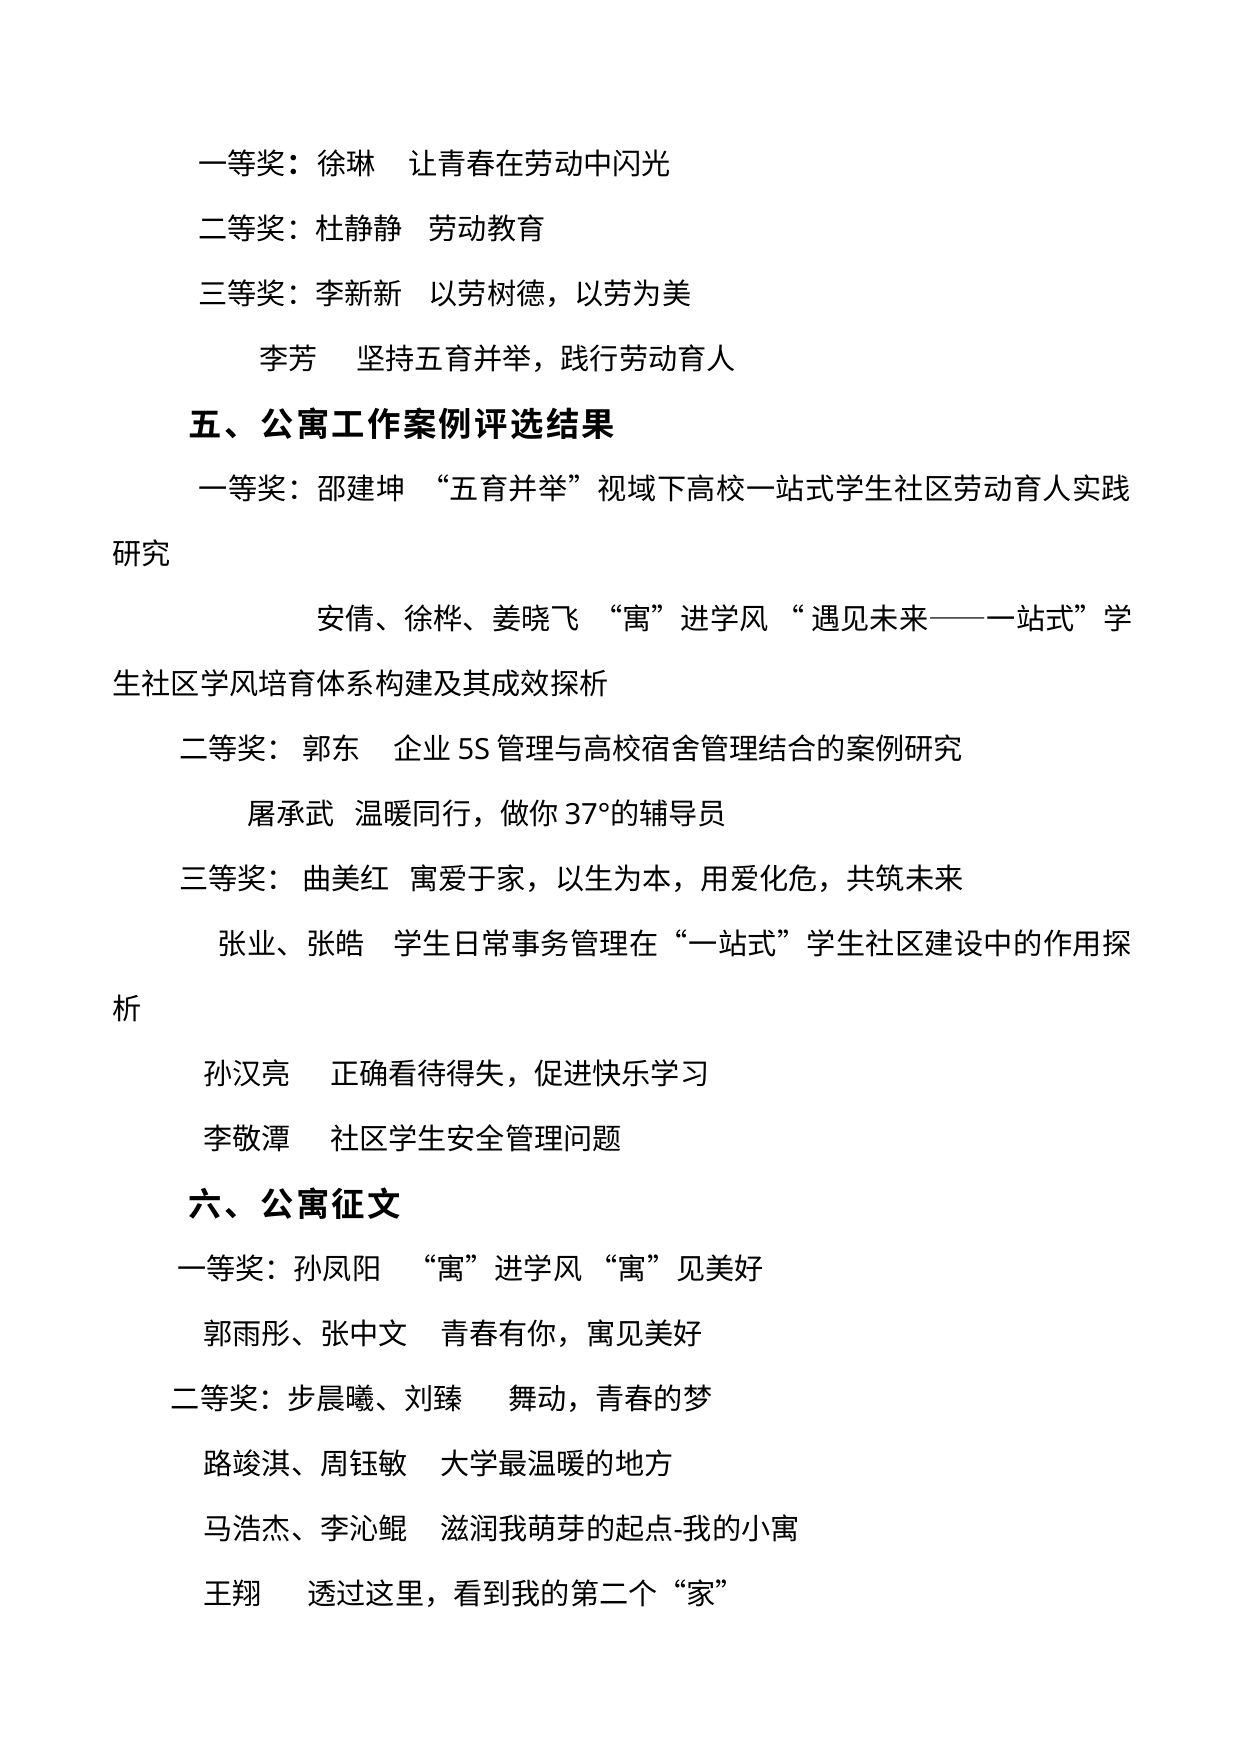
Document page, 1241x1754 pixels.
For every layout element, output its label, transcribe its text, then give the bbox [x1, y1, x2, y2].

list 屠承武 温暖同行，做你37°的辅导员 [112, 779, 1134, 844]
list 三等奖： 曲美红 寓爱于家，以生为本，用爱化危，共筑未来 [112, 844, 1134, 909]
list 李敬潭 社区学生安全管理问题 [112, 1104, 1134, 1169]
list 孙汉亮 正确看待得失，促进快乐学习 [112, 1039, 1134, 1104]
list 公寓工作案例评选结果 [112, 389, 1134, 454]
list 马浩杰、李沁鲲 滋润我萌芽的起点-我的小寓 [112, 1494, 1134, 1559]
list 二等奖： 郭东 企业5S管理与高校宿舍管理结合的案例研究 [112, 714, 1134, 779]
list 路竣淇、周钰敏 大学最温暖的地方 [112, 1429, 1134, 1494]
list 一等奖：孙凤阳 “寓”进学风 “寓”见美好 [112, 1234, 1134, 1299]
list 一等奖：邵建坤 “五育并举”视域下高校一站式学生社区劳动育人实践研究 [112, 454, 1134, 584]
list 王翔 透过这里，看到我的第二个“家” [112, 1559, 1134, 1624]
list 一等奖：徐琳 让青春在劳动中闪光 [112, 129, 1134, 194]
list 李芳 坚持五育并举，践行劳动育人 [112, 324, 1134, 389]
list 安倩、徐桦、姜晓飞 “寓”进学风 “ 遇见未来——一站式”学生社区学风培育体系构建及其成效探析 [112, 584, 1134, 714]
list 三等奖：李新新 以劳树德，以劳为美 [112, 259, 1134, 324]
list 公寓征文 [112, 1169, 1134, 1234]
list 郭雨彤、张中文 青春有你，寓见美好 [112, 1299, 1134, 1364]
list 张业、张皓 学生日常事务管理在“一站式”学生社区建设中的作用探析 [112, 909, 1134, 1039]
list 二等奖：杜静静 劳动教育 [112, 194, 1134, 259]
list 二等奖：步晨曦、刘臻 舞动，青春的梦 [112, 1364, 1134, 1429]
